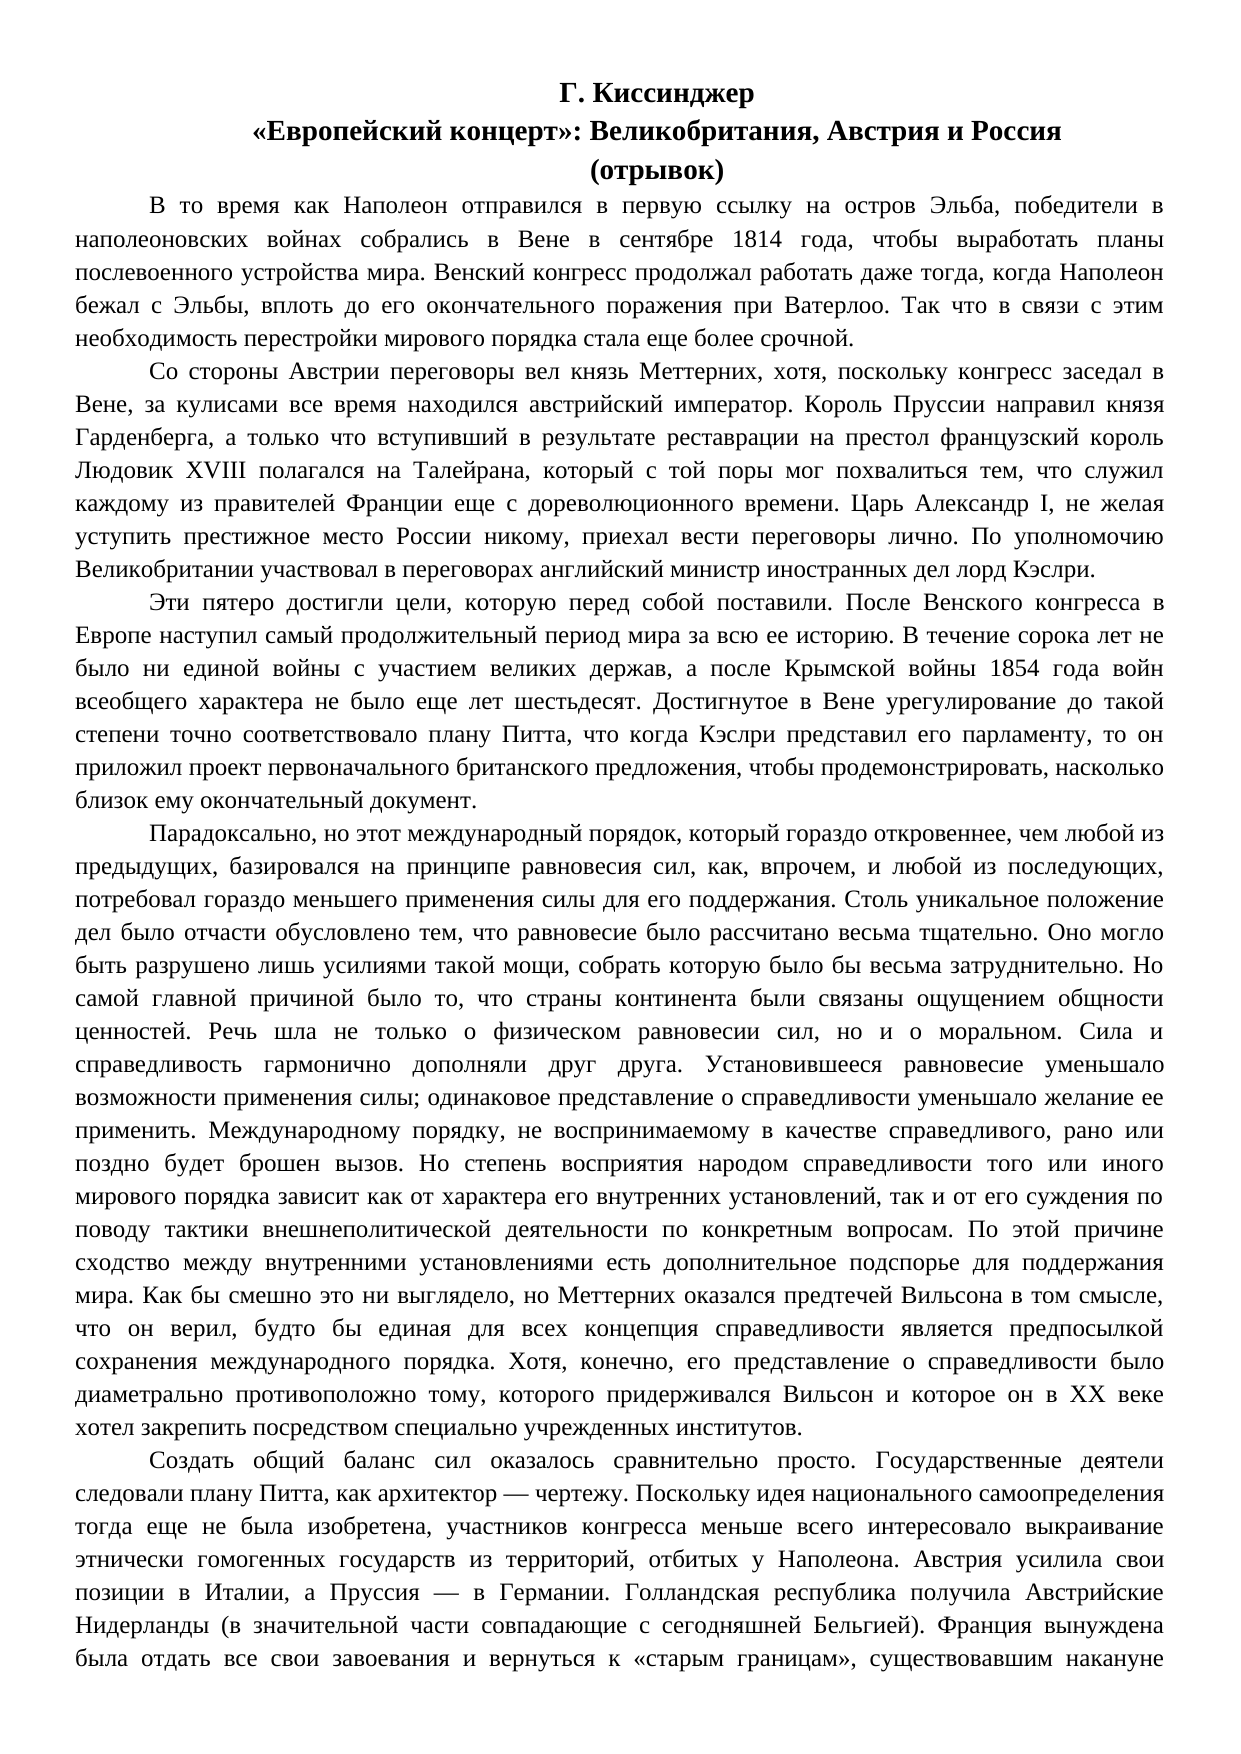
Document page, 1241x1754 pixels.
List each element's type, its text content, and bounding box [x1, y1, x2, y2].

text Парадоксально, но этот международный порядок, который гораздо откровеннее, чем любой из предыдущих, базировался на принципе равновесия сил, как, впрочем, и любой из последующих, потребовал гораздо меньшего применения силы для его поддержания. Столь уникальное положение дел было отчасти обусловлено тем, что равновесие было рассчитано весьма тщательно. Оно могло быть разрушено лишь усилиями такой мощи, собрать которую было бы весьма затруднительно. Но самой главной причиной было то, что страны континента были связаны ощущением общности ценностей. Речь шла не только о физическом равновесии сил, но и о моральном. Сила и справедливость гармонично дополняли друг друга. Установившееся равновесие уменьшало возможности применения силы; одинаковое представление о справедливости уменьшало желание ее применить. Международному порядку, не воспринимаемому в качестве справедливого, рано или поздно будет брошен вызов. Но степень восприятия народом справедливости того или иного мирового порядка зависит как от характера его внутренних установлений, так и от его суждения по поводу тактики внешнеполитической деятельности по конкретным вопросам. По этой причине сходство между внутренними установлениями есть дополнительное подспорье для поддержания мира. Как бы смешно это ни выглядело, но Меттерних оказался предтечей Вильсона в том смысле, что он верил, будто бы единая для всех концепция справедливости является предпосылкой сохранения международного порядка. Хотя, конечно, его представление о справедливости было диаметрально противоположно тому, которого придерживался Вильсон и которое он в XX веке хотел закрепить посредством специально учрежденных институтов. [75, 818, 1165, 1441]
text Эти пятеро достигли цели, которую перед собой поставили. После Венского конгресса в Европе наступил самый продолжительный период мира за всю ее историю. В течение сорока лет не было ни единой войны с участием великих держав, а после Крымской войны 1854 года войн всеобщего характера не было еще лет шестьдесят. Достигнутое в Вене урегулирование до такой степени точно соответствовало плану Питта, что когда Кэслри представил его парламенту, то он приложил проект первоначального британского предложения, чтобы продемонстрировать, насколько близок ему окончательный документ. [75, 587, 1165, 814]
text (отрывок) [75, 152, 1165, 186]
text Со стороны Австрии переговоры вел князь Меттерних, хотя, поскольку конгресс заседал в Вене, за кулисами все время находился австрийский император. Король Пруссии направил князя Гарденберга, а только что вступивший в результате реставрации на престол французский король Людовик XVIII полагался на Талейрана, который с той поры мог похвалиться тем, что служил каждому из правителей Франции еще с дореволюционного времени. Царь Александр I, не желая уступить престижное место России никому, приехал вести переговоры лично. По уполномочию Великобритании участвовал в переговорах английский министр иностранных дел лорд Кэслри. [75, 356, 1165, 583]
text «Европейский концерт»: Великобритания, Австрия и Россия [75, 113, 1165, 147]
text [75, 1445, 1165, 1672]
text Г. Киссинджер [75, 75, 1165, 108]
text В то время как Наполеон отправился в первую ссылку на остров Эльба, победители в наполеоновских войнах собрались в Вене в сентябре 1814 года, чтобы выработать планы послевоенного устройства мира. Венский конгресс продолжал работать даже тогда, когда Наполеон бежал с Эльбы, вплоть до его окончательного поражения при Ватерлоо. Так что в связи с этим необходимость перестройки мирового порядка стала еще более срочной. [75, 191, 1165, 351]
